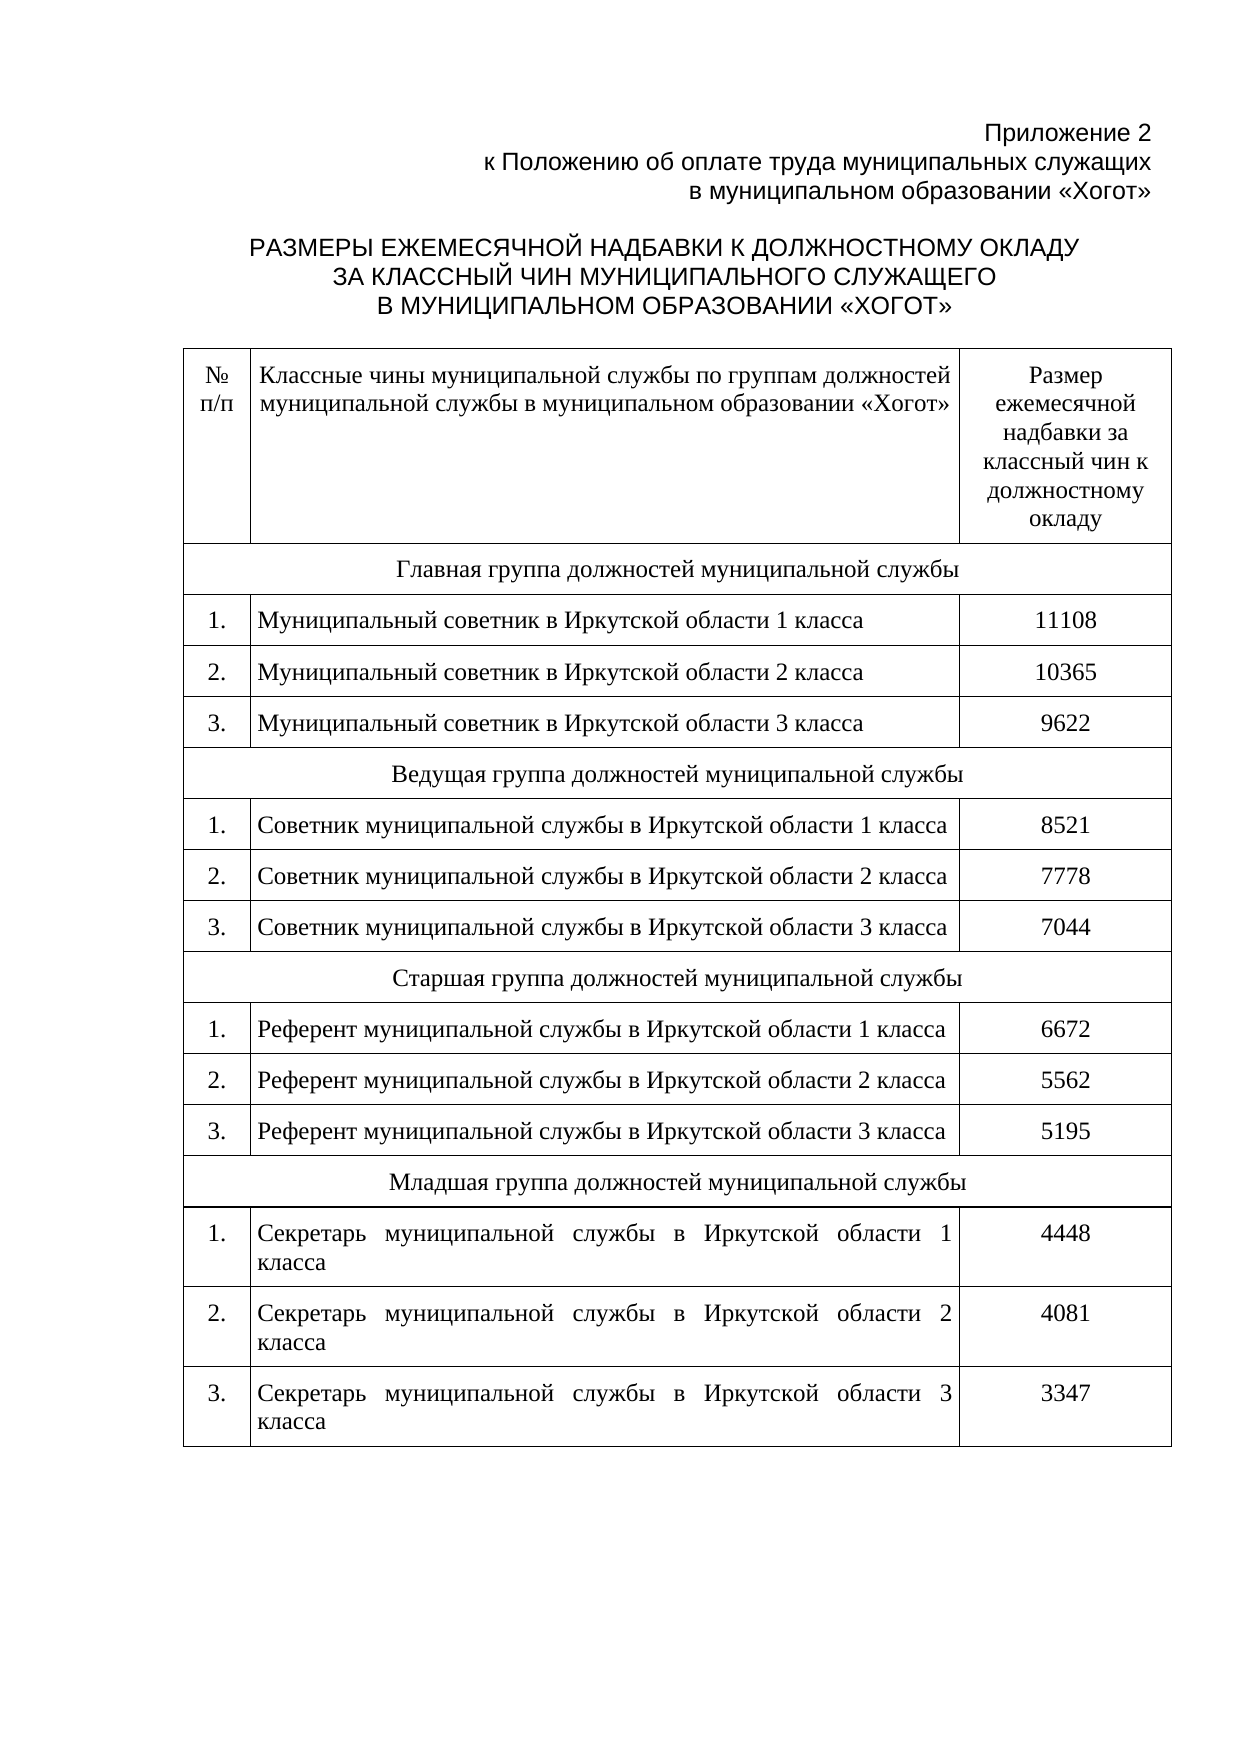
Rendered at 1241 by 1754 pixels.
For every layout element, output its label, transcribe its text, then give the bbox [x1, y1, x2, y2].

table_cell 7044 [960, 901, 1171, 951]
text к Положению об оплате труда муниципальных служащих [177, 147, 1152, 176]
text В МУНИЦИПАЛЬНОМ ОБРАЗОВАНИИ «ХОГОТ» [177, 291, 1152, 319]
table_header Размер ежемесячной надбавки за классный чин к должностному окладу [960, 349, 1171, 543]
table_cell 8521 [960, 799, 1171, 849]
table_cell 1. [184, 1003, 250, 1053]
table_cell 4081 [960, 1287, 1171, 1366]
table_cell Референт муниципальной службы в Иркутской области 3 класса [251, 1105, 959, 1155]
table_cell 1. [184, 595, 250, 645]
table_cell Советник муниципальной службы в Иркутской области 1 класса [251, 799, 959, 849]
table_cell Секретарь муниципальной службы в Иркутской области 3 класса [251, 1367, 959, 1446]
table_cell Референт муниципальной службы в Иркутской области 2 класса [251, 1054, 959, 1104]
table_cell 2. [184, 1054, 250, 1104]
table_cell Главная группа должностей муниципальной службы [184, 544, 1171, 594]
table_cell 11108 [960, 595, 1171, 645]
table_cell Секретарь муниципальной службы в Иркутской области 1 класса [251, 1208, 959, 1286]
text Приложение 2 [177, 118, 1152, 147]
table_cell 1. [184, 799, 250, 849]
table_cell 2. [184, 850, 250, 900]
table_cell Референт муниципальной службы в Иркутской области 1 класса [251, 1003, 959, 1053]
table_cell 3. [184, 697, 250, 747]
text ЗА КЛАССНЫЙ ЧИН МУНИЦИПАЛЬНОГО СЛУЖАЩЕГО [177, 262, 1152, 291]
table_cell 3. [184, 1105, 250, 1155]
text в муниципальном образовании «Хогот» [177, 176, 1152, 204]
table_cell 6672 [960, 1003, 1171, 1053]
table_cell Старшая группа должностей муниципальной службы [184, 952, 1171, 1002]
table_cell 3. [184, 1367, 250, 1446]
table_cell Ведущая группа должностей муниципальной службы [184, 748, 1171, 798]
table_cell 3347 [960, 1367, 1171, 1446]
table_cell 9622 [960, 697, 1171, 747]
table_cell 7778 [960, 850, 1171, 900]
table_cell 1. [184, 1208, 250, 1286]
table_cell 2. [184, 646, 250, 696]
table_cell Муниципальный советник в Иркутской области 1 класса [251, 595, 959, 645]
table_cell 2. [184, 1287, 250, 1366]
table_cell 4448 [960, 1208, 1171, 1286]
table_cell Муниципальный советник в Иркутской области 3 класса [251, 697, 959, 747]
table_cell Советник муниципальной службы в Иркутской области 3 класса [251, 901, 959, 951]
table_cell Младшая группа должностей муниципальной службы [184, 1156, 1171, 1206]
table_cell Советник муниципальной службы в Иркутской области 2 класса [251, 850, 959, 900]
table_cell Муниципальный советник в Иркутской области 2 класса [251, 646, 959, 696]
table_cell 5195 [960, 1105, 1171, 1155]
table_header Классные чины муниципальной службы по группам должностей муниципальной службы в муниципальном образовании «Хогот» [251, 349, 959, 543]
text РАЗМЕРЫ ЕЖЕМЕСЯЧНОЙ НАДБАВКИ К ДОЛЖНОСТНОМУ ОКЛАДУ [177, 233, 1152, 262]
table_cell 10365 [960, 646, 1171, 696]
table_cell Секретарь муниципальной службы в Иркутской области 2 класса [251, 1287, 959, 1366]
table_cell 3. [184, 901, 250, 951]
table_header № п/п [184, 349, 250, 543]
table_cell 5562 [960, 1054, 1171, 1104]
